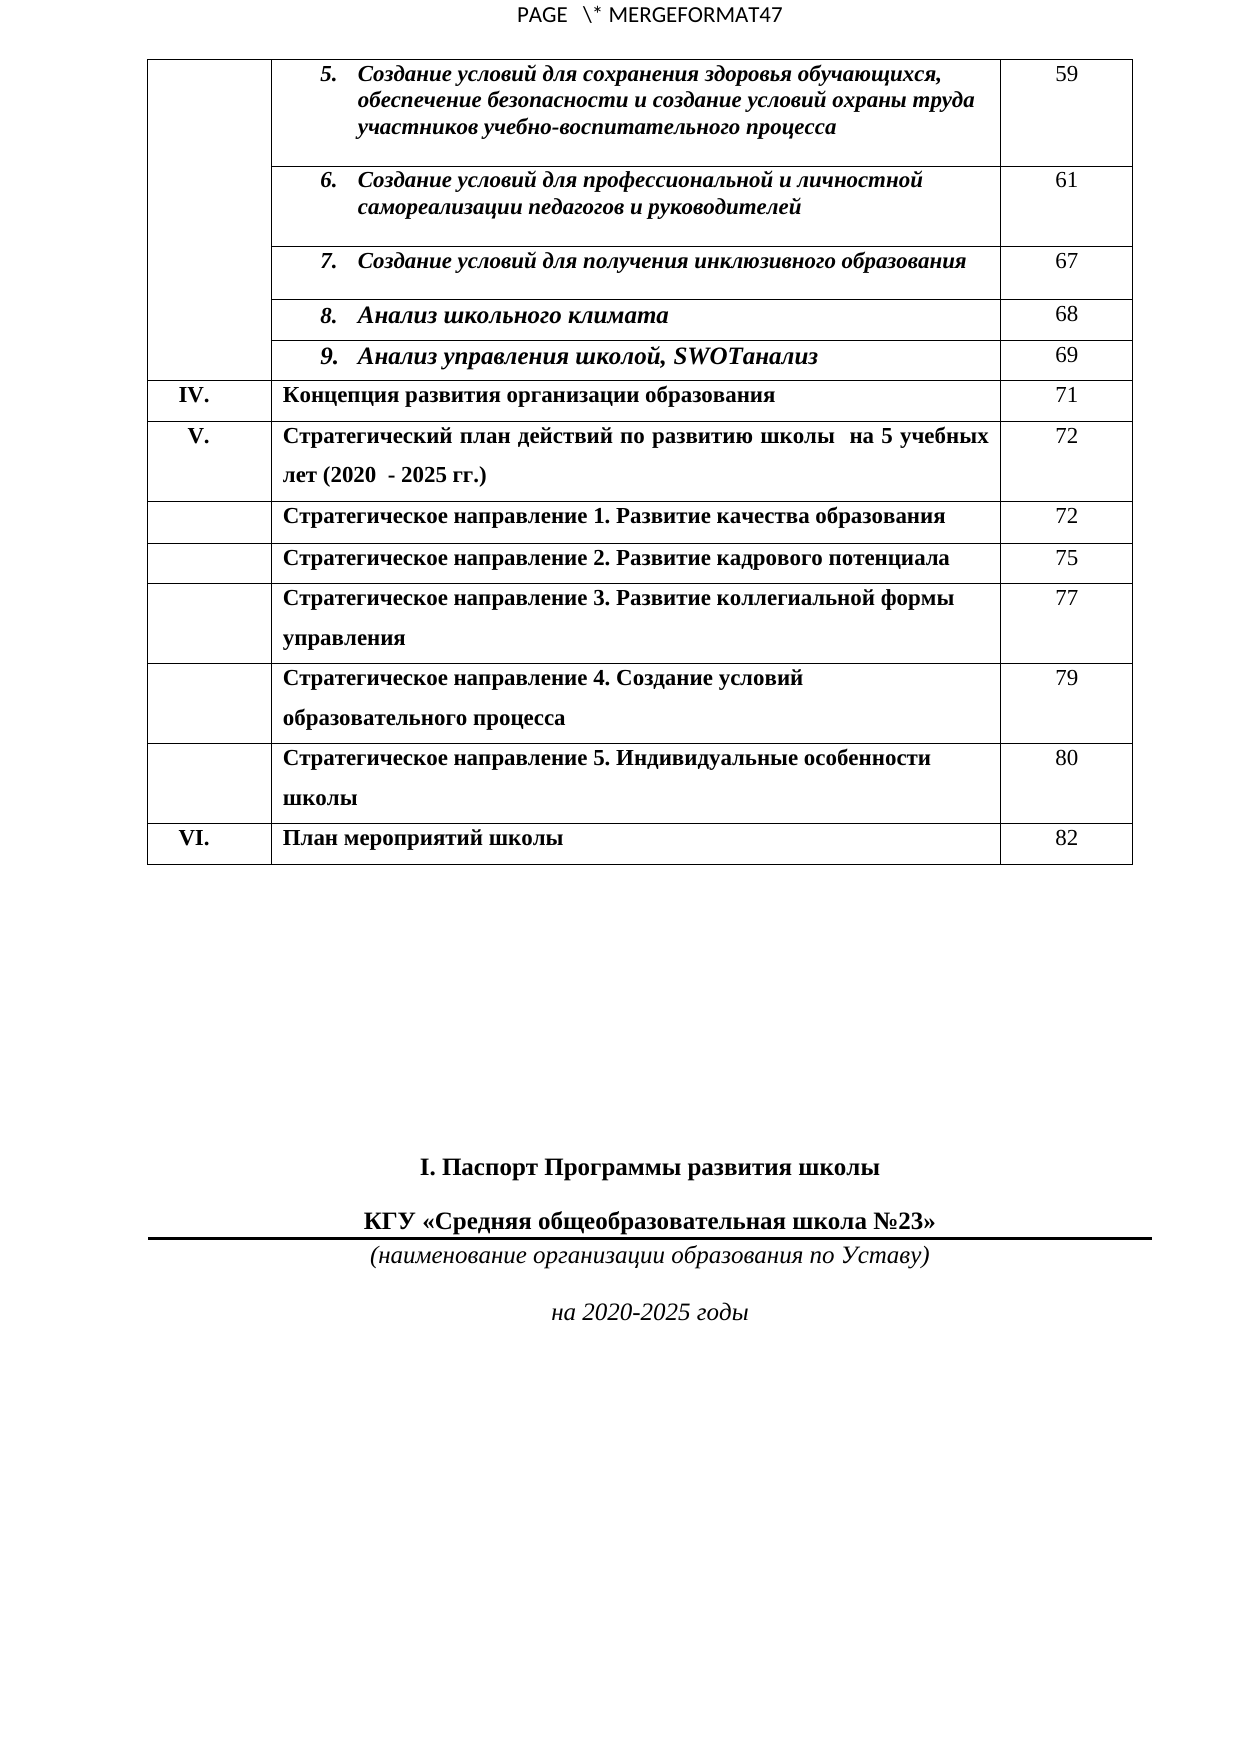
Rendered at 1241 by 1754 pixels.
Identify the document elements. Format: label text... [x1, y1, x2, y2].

table_cell 71 [1001, 381, 1132, 421]
table_cell [148, 544, 271, 583]
table_cell Стратегическое направление 2. Развитие кадрового потенциала [272, 544, 1000, 583]
table_cell 68 [1001, 300, 1132, 340]
table_cell Стратегическое направление 4. Создание условий образовательного процесса [272, 664, 1000, 743]
table_cell [148, 824, 271, 864]
table_cell Создание условий для профессиональной и личностной самореализации педагогов и руководителей [272, 167, 1000, 246]
table_cell Стратегическое направление 3. Развитие коллегиальной формы управления [272, 584, 1000, 663]
table_cell Концепция развития организации образования [272, 381, 1000, 421]
table_cell 82 [1001, 824, 1132, 864]
table_cell Создание условий для получения инклюзивного образования [272, 247, 1000, 299]
table_cell 75 [1001, 544, 1132, 583]
table_cell [148, 422, 271, 501]
table_cell 72 [1001, 502, 1132, 543]
table_cell [148, 502, 271, 543]
table_cell Анализ управления школой, SWOTанализ [272, 341, 1000, 380]
table_cell [148, 744, 271, 823]
table_cell 79 [1001, 664, 1132, 743]
table_cell Стратегическое направление 5. Индивидуальные особенности школы [272, 744, 1000, 823]
table_cell 77 [1001, 584, 1132, 663]
text КГУ «Средняя общеобразовательная школа №23» [148, 1206, 1152, 1237]
table_cell План мероприятий школы [272, 824, 1000, 864]
table_cell Создание условий для сохранения здоровья обучающихся, обеспечение безопасности и создание условий охраны труда участников учебно-воспитательного процесса [272, 60, 1000, 166]
table_cell [148, 381, 271, 421]
table_cell 80 [1001, 744, 1132, 823]
table_cell [148, 664, 271, 743]
table_cell 59 [1001, 60, 1132, 166]
table_cell 69 [1001, 341, 1132, 380]
table_cell 61 [1001, 167, 1132, 246]
table_cell Стратегическое направление 1. Развитие качества образования [272, 502, 1000, 543]
table_cell 72 [1001, 422, 1132, 501]
table_cell [148, 584, 271, 663]
table_cell Анализ школьного климата [272, 300, 1000, 340]
table_cell 67 [1001, 247, 1132, 299]
text на 2020-2025 годы [148, 1297, 1152, 1326]
table_cell Стратегический план действий по развитию школы на 5 учебных лет (2020 - 2025 гг.) [272, 422, 1000, 501]
text I. Паспорт Программы развития школы [148, 1152, 1152, 1181]
text (наименование организации образования по Уставу) [148, 1240, 1152, 1269]
